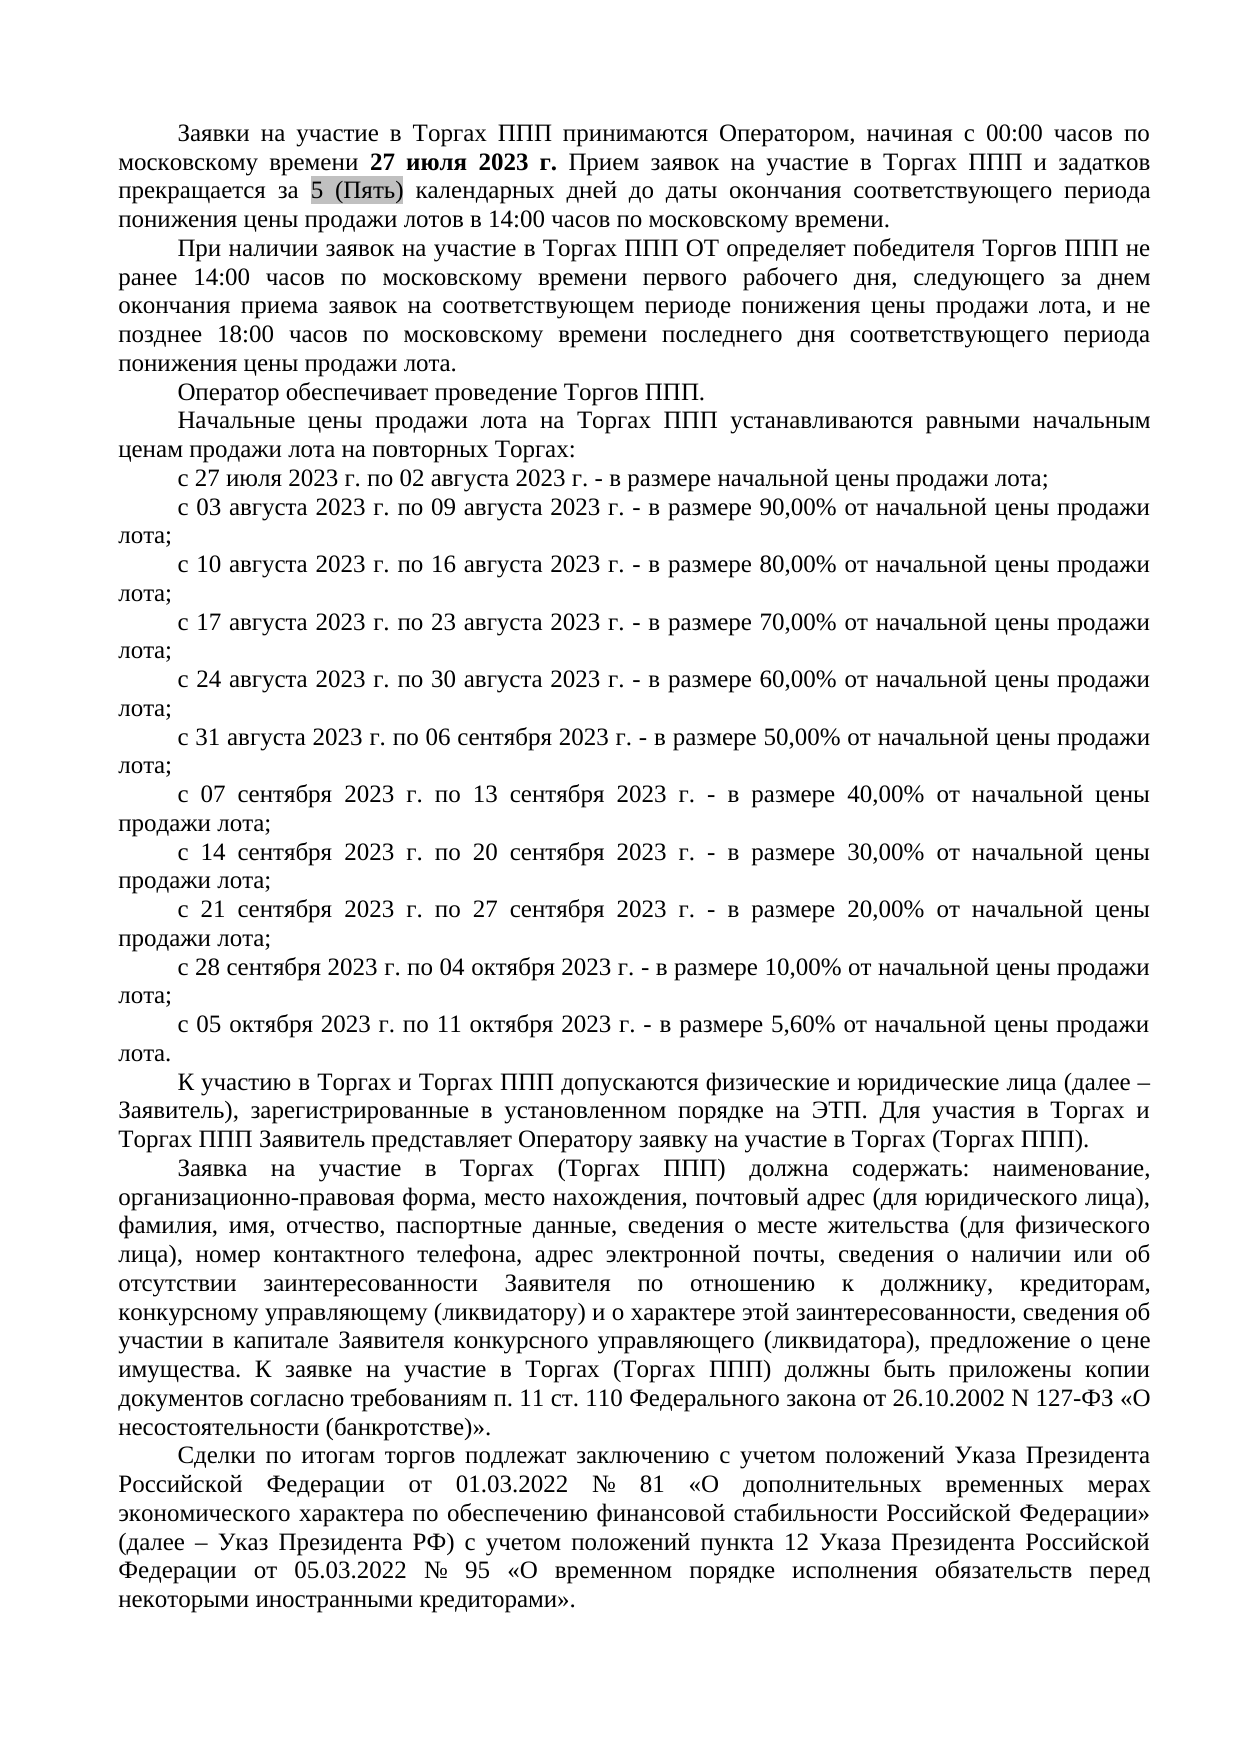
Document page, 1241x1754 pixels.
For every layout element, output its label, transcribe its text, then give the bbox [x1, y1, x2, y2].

text с 03 августа 2023 г. по 09 августа 2023 г. - в размере 90,00% от начальной цены продажи лота; [118, 492, 1151, 549]
text Заявки на участие в Торгах ППП принимаются Оператором, начиная с 00:00 часов по московскому времени 27 июля 2023 г. Прием заявок на участие в Торгах ППП и задатков прекращается за 5 (Пять) календарных дней до даты окончания соответствующего периода понижения цены продажи лотов в 14:00 часов по московскому времени. [118, 118, 1151, 233]
text с 17 августа 2023 г. по 23 августа 2023 г. - в размере 70,00% от начальной цены продажи лота; [118, 607, 1151, 664]
text с 27 июля 2023 г. по 02 августа 2023 г. - в размере начальной цены продажи лота; [118, 463, 1151, 492]
text Начальные цены продажи лота на Торгах ППП устанавливаются равными начальным ценам продажи лота на повторных Торгах: [118, 406, 1151, 463]
text с 28 сентября 2023 г. по 04 октября 2023 г. - в размере 10,00% от начальной цены продажи лота; [118, 952, 1151, 1009]
text с 21 сентября 2023 г. по 27 сентября 2023 г. - в размере 20,00% от начальной цены продажи лота; [118, 894, 1151, 952]
text Заявка на участие в Торгах (Торгах ППП) должна содержать: наименование, организационно-правовая форма, место нахождения, почтовый адрес (для юридического лица), фамилия, имя, отчество, паспортные данные, сведения о месте жительства (для физического лица), номер контактного телефона, адрес электронной почты, сведения о наличии или об отсутствии заинтересованности Заявителя по отношению к должнику, кредиторам, конкурсному управляющему (ликвидатору) и о характере этой заинтересованности, сведения об участии в капитале Заявителя конкурсного управляющего (ликвидатора), предложение о цене имущества. К заявке на участие в Торгах (Торгах ППП) должны быть приложены копии документов согласно требованиям п. 11 ст. 110 Федерального закона от 26.10.2002 N 127-ФЗ «О несостоятельности (банкротстве)». [118, 1153, 1151, 1441]
text К участию в Торгах и Торгах ППП допускаются физические и юридические лица (далее – Заявитель), зарегистрированные в установленном порядке на ЭТП. Для участия в Торгах и Торгах ППП Заявитель представляет Оператору заявку на участие в Торгах (Торгах ППП). [118, 1067, 1151, 1153]
text При наличии заявок на участие в Торгах ППП ОТ определяет победителя Торгов ППП не ранее 14:00 часов по московскому времени первого рабочего дня, следующего за днем окончания приема заявок на соответствующем периоде понижения цены продажи лота, и не позднее 18:00 часов по московскому времени последнего дня соответствующего периода понижения цены продажи лота. [118, 233, 1151, 377]
text с 07 сентября 2023 г. по 13 сентября 2023 г. - в размере 40,00% от начальной цены продажи лота; [118, 779, 1151, 837]
text с 14 сентября 2023 г. по 20 сентября 2023 г. - в размере 30,00% от начальной цены продажи лота; [118, 837, 1151, 894]
text с 31 августа 2023 г. по 06 сентября 2023 г. - в размере 50,00% от начальной цены продажи лота; [118, 722, 1151, 779]
text Сделки по итогам торгов подлежат заключению с учетом положений Указа Президента Российской Федерации от 01.03.2022 № 81 «О дополнительных временных мерах экономического характера по обеспечению финансовой стабильности Российской Федерации» (далее – Указ Президента РФ) с учетом положений пункта 12 Указа Президента Российской Федерации от 05.03.2022 № 95 «О временном порядке исполнения обязательств перед некоторыми иностранными кредиторами». [118, 1441, 1151, 1613]
text Оператор обеспечивает проведение Торгов ППП. [118, 377, 1151, 406]
text с 24 августа 2023 г. по 30 августа 2023 г. - в размере 60,00% от начальной цены продажи лота; [118, 664, 1151, 722]
text с 05 октября 2023 г. по 11 октября 2023 г. - в размере 5,60% от начальной цены продажи лота. [118, 1009, 1151, 1067]
text с 10 августа 2023 г. по 16 августа 2023 г. - в размере 80,00% от начальной цены продажи лота; [118, 549, 1151, 607]
